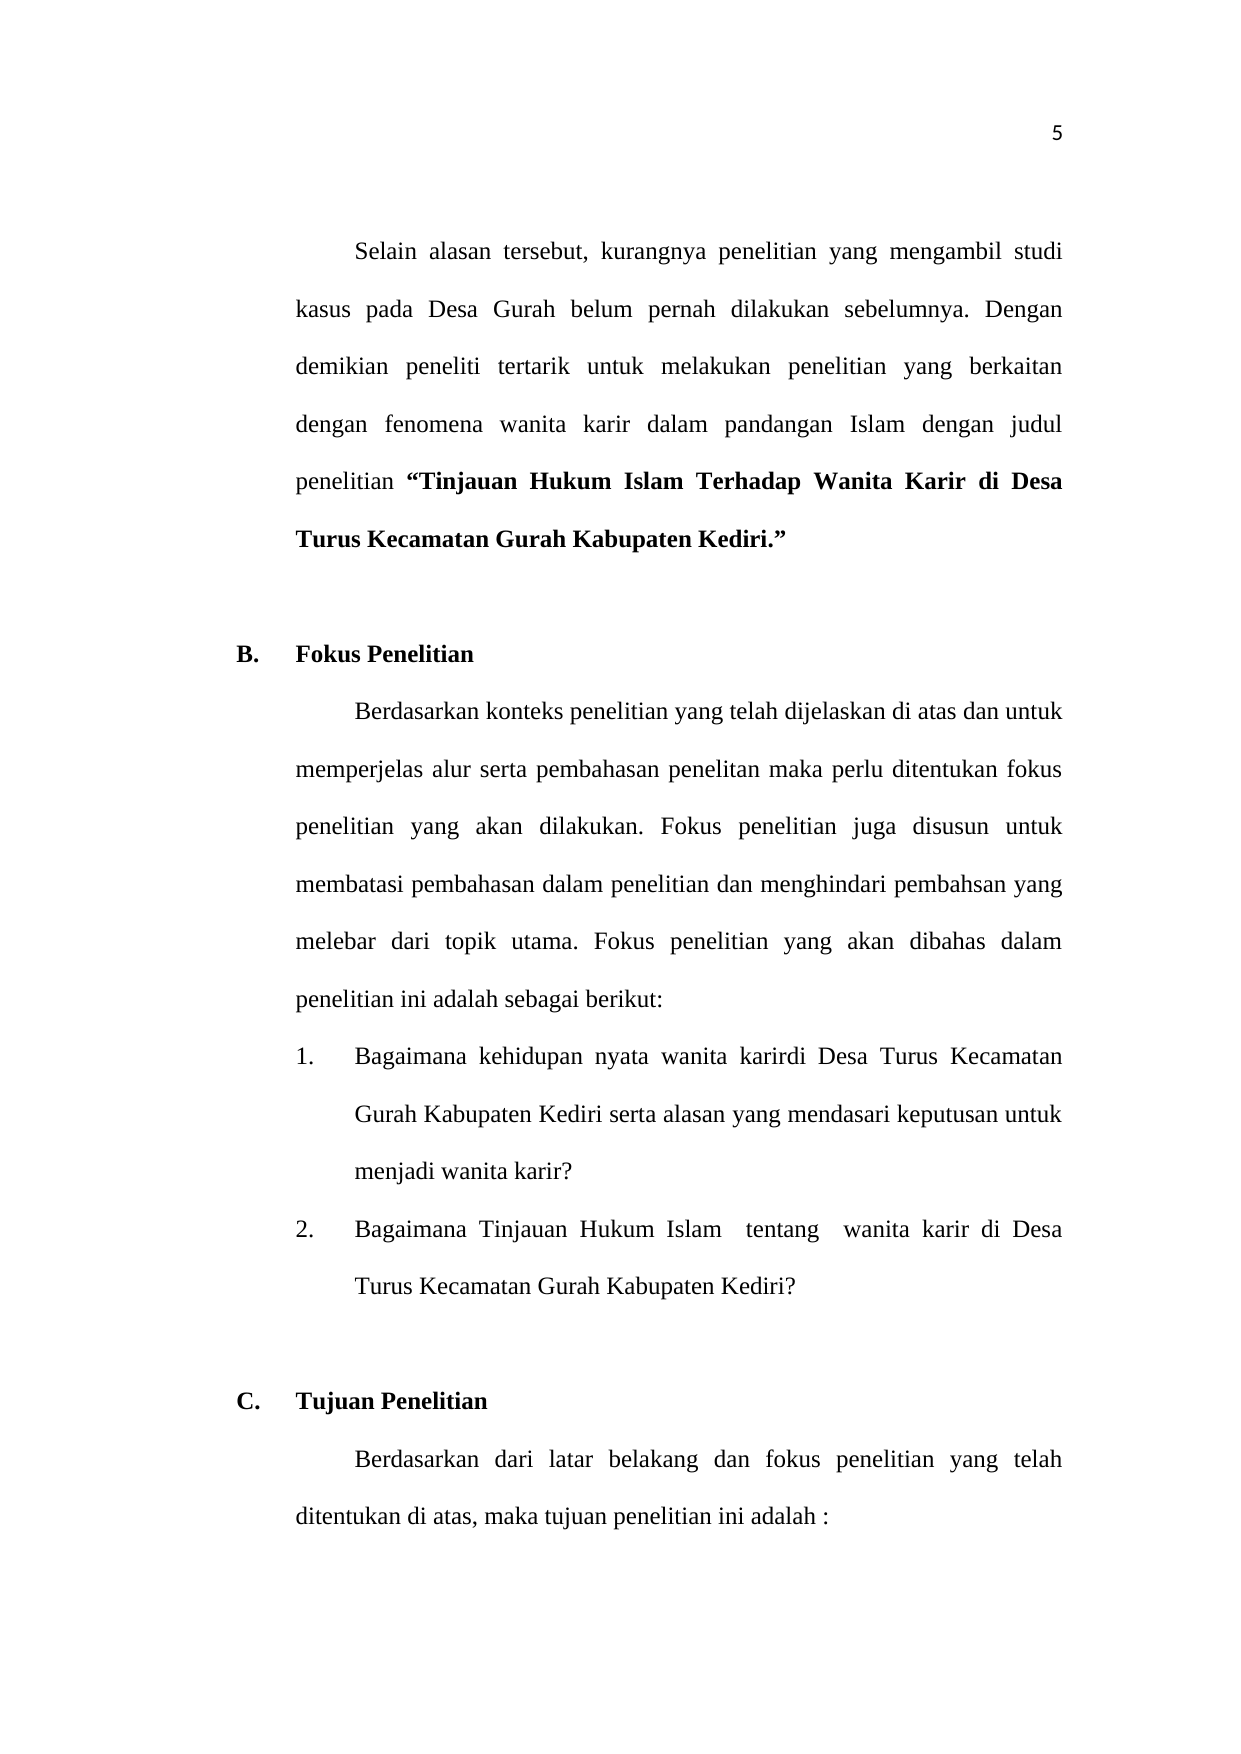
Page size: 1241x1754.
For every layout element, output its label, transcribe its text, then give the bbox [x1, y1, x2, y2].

list Tujuan Penelitian [236, 1386, 1063, 1415]
list Berdasarkan dari latar belakang dan fokus penelitian yang telah ditentukan di atas, maka tujuan penelitian ini adalah : [295, 1444, 1063, 1530]
list Bagaimana kehidupan nyata wanita karirdi Desa Turus Kecamatan Gurah Kabupaten Kediri serta alasan yang mendasari keputusan untuk menjadi wanita karir? [295, 1041, 1063, 1185]
list Berdasarkan konteks penelitian yang telah dijelaskan di atas dan untuk memperjelas alur serta pembahasan penelitan maka perlu ditentukan fokus penelitian yang akan dilakukan. Fokus penelitian juga disusun untuk membatasi pembahasan dalam penelitian dan menghindari pembahsan yang melebar dari topik utama. Fokus penelitian yang akan dibahas dalam penelitian ini adalah sebagai berikut: [295, 696, 1063, 1012]
list Bagaimana Tinjauan Hukum Islam tentang wanita karir di Desa Turus Kecamatan Gurah Kabupaten Kediri? [295, 1214, 1063, 1300]
list Fokus Penelitian [236, 639, 1063, 667]
list Selain alasan tersebut, kurangnya penelitian yang mengambil studi kasus pada Desa Gurah belum pernah dilakukan sebelumnya. Dengan demikian peneliti tertarik untuk melakukan penelitian yang berkaitan dengan fenomena wanita karir dalam pandangan Islam dengan judul penelitian “Tinjauan Hukum Islam Terhadap Wanita Karir di Desa Turus Kecamatan Gurah Kabupaten Kediri.” [295, 236, 1063, 552]
